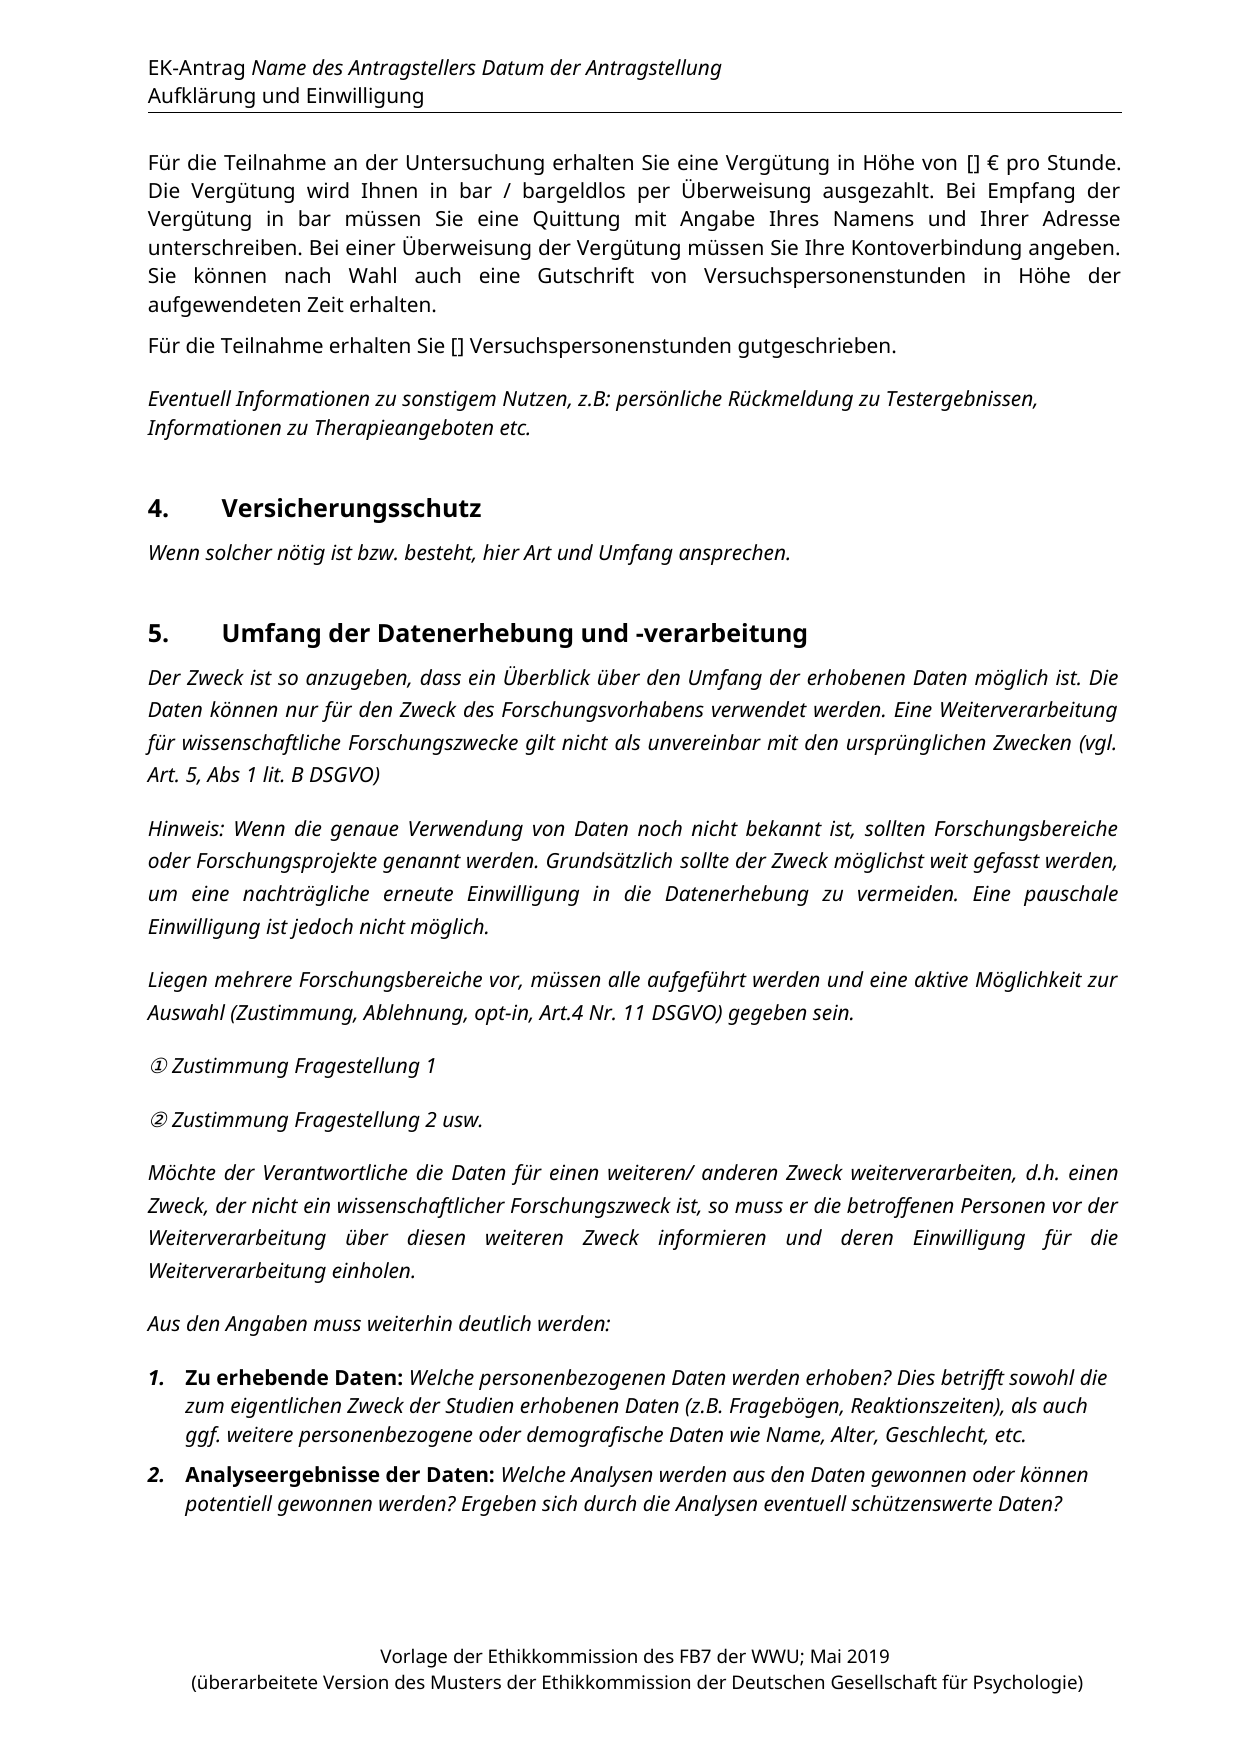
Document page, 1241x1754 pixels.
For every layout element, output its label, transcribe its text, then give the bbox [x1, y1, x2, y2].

text Hinweis: Wenn die genaue Verwendung von Daten noch nicht bekannt ist, sollten Forschungsbereiche oder Forschungsprojekte genannt werden. Grundsätzlich sollte der Zweck möglichst weit gefasst werden, um eine nachträgliche erneute Einwilligung in die Datenerhebung zu vermeiden. Eine pauschale Einwilligung ist jedoch nicht möglich. [148, 814, 1122, 940]
text ② Zustimmung Fragestellung 2 usw. [148, 1105, 1122, 1133]
subtitle Umfang der Datenerhebung und -verarbeitung [148, 616, 1122, 650]
text Wenn solcher nötig ist bzw. besteht, hier Art und Umfang ansprechen. [148, 538, 1122, 566]
text ① Zustimmung Fragestellung 1 [148, 1051, 1122, 1080]
text Für die Teilnahme an der Untersuchung erhalten Sie eine Vergütung in Höhe von [] € pro Stunde. Die Vergütung wird Ihnen in bar / bargeldlos per Überweisung ausgezahlt. Bei Empfang der Vergütung in bar müssen Sie eine Quittung mit Angabe Ihres Namens und Ihrer Adresse unterschreiben. Bei einer Überweisung der Vergütung müssen Sie Ihre Kontoverbindung angeben. Sie können nach Wahl auch eine Gutschrift von Versuchspersonenstunden in Höhe der aufgewendeten Zeit erhalten. [148, 148, 1122, 318]
text Der Zweck ist so anzugeben, dass ein Überblick über den Umfang der erhobenen Daten möglich ist. Die Daten können nur für den Zweck des Forschungsvorhabens verwendet werden. Eine Weiterverarbeitung für wissenschaftliche Forschungszwecke gilt nicht als unvereinbar mit den ursprünglichen Zwecken (vgl. Art. 5, Abs 1 lit. B DSGVO) [148, 663, 1122, 789]
text Eventuell Informationen zu sonstigem Nutzen, z.B: persönliche Rückmeldung zu Testergebnissen, Informationen zu Therapieangeboten etc. [148, 384, 1122, 441]
list Zu erhebende Daten: Welche personenbezogenen Daten werden erhoben? Dies betrifft sowohl die zum eigentlichen Zweck der Studien erhobenen Daten (z.B. Fragebögen, Reaktionszeiten), als auch ggf. weitere personenbezogene oder demografische Daten wie Name, Alter, Geschlecht, etc. [148, 1363, 1122, 1448]
list Analyseergebnisse der Daten: Welche Analysen werden aus den Daten gewonnen oder können potentiell gewonnen werden? Ergeben sich durch die Analysen eventuell schützenswerte Daten? [148, 1461, 1122, 1517]
text Möchte der Verantwortliche die Daten für einen weiteren/ anderen Zweck weiterverarbeiten, d.h. einen Zweck, der nicht ein wissenschaftlicher Forschungszweck ist, so muss er die betroffenen Personen vor der Weiterverarbeitung über diesen weiteren Zweck informieren und deren Einwilligung für die Weiterverarbeitung einholen. [148, 1158, 1122, 1284]
subtitle Versicherungsschutz [148, 491, 1122, 525]
text Für die Teilnahme erhalten Sie [] Versuchspersonenstunden gutgeschrieben. [148, 331, 1122, 359]
text Aus den Angaben muss weiterhin deutlich werden: [148, 1309, 1122, 1338]
text Liegen mehrere Forschungsbereiche vor, müssen alle aufgeführt werden und eine aktive Möglichkeit zur Auswahl (Zustimmung, Ablehnung, opt-in, Art.4 Nr. 11 DSGVO) gegeben sein. [148, 965, 1122, 1026]
